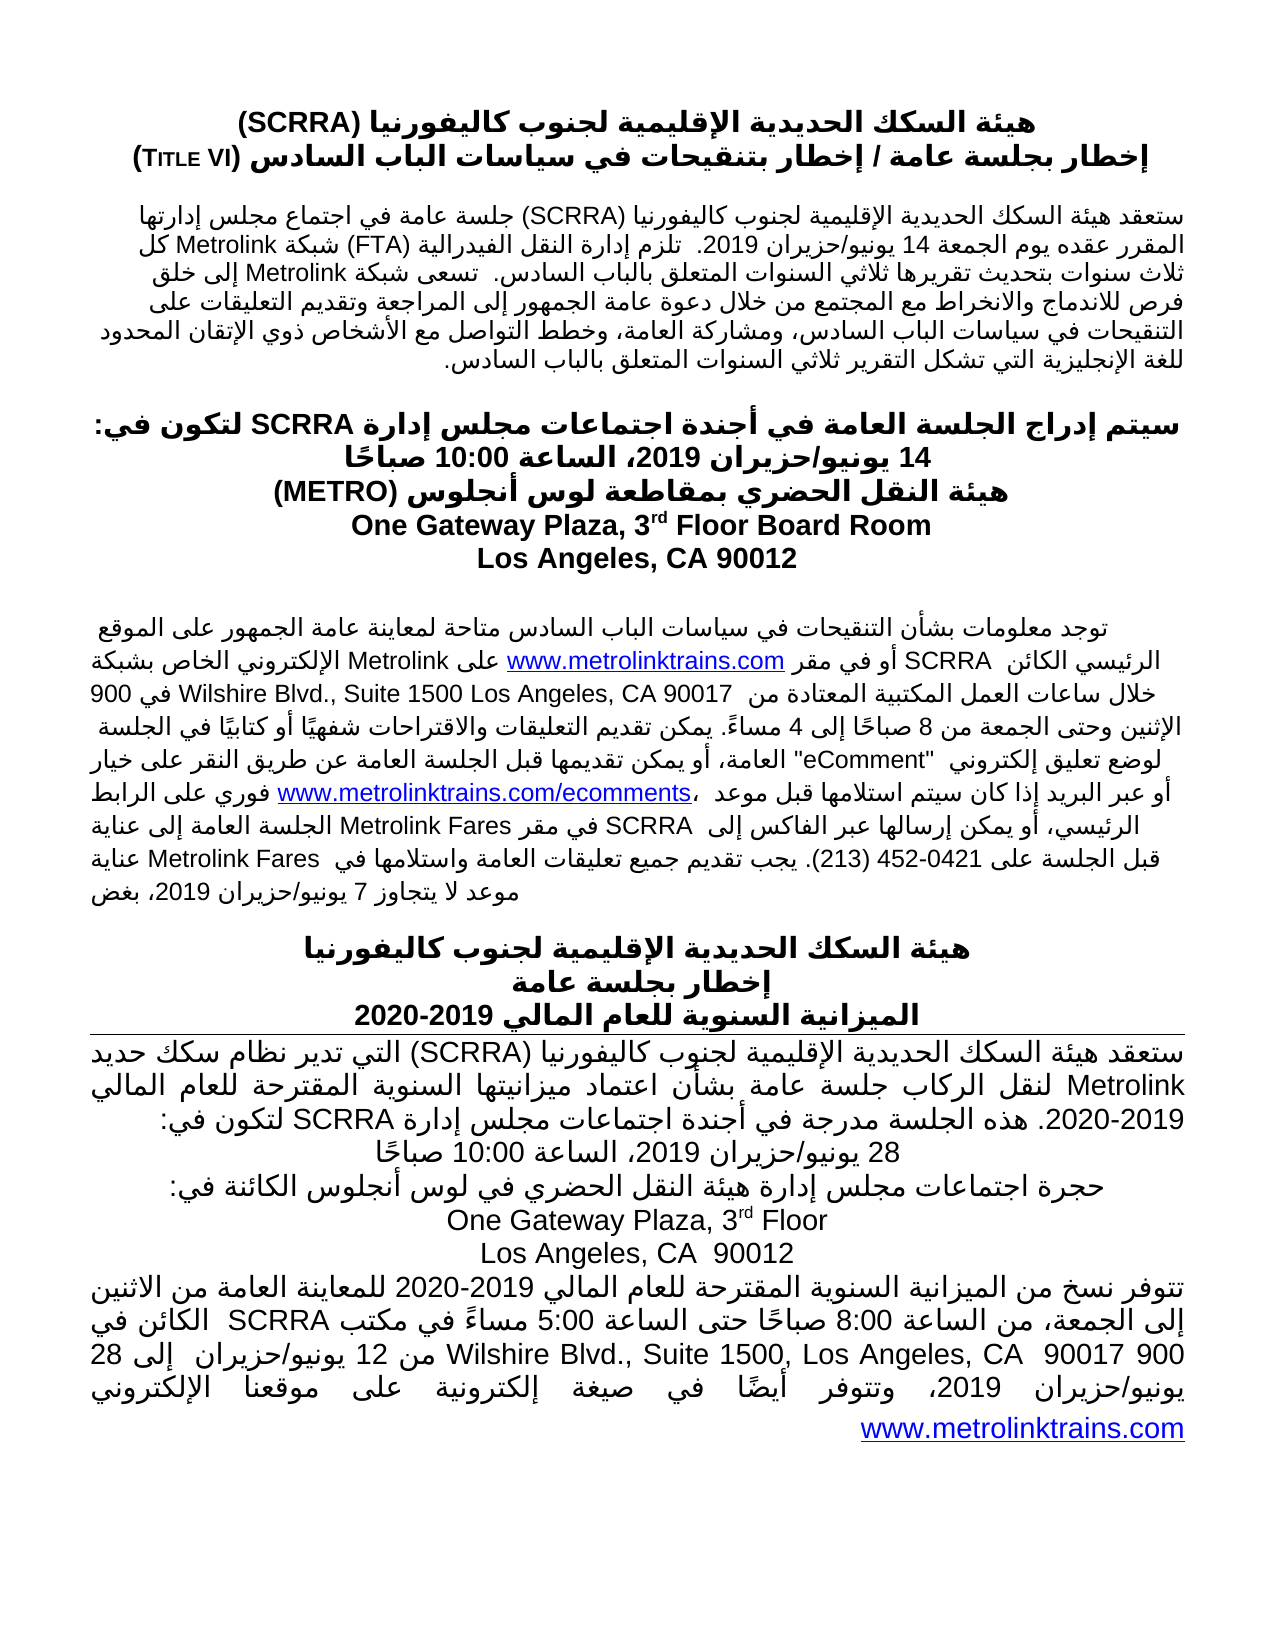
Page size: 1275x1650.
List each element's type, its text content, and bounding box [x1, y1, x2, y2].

text هيئة السكك الحديدية الإقليمية لجنوب كاليفورنيا (SCRRA) [90, 105, 1185, 138]
text One Gateway Plaza, 3rd Floor [90, 1202, 1185, 1236]
text حجرة اجتماعات مجلس إدارة هيئة النقل الحضري في لوس أنجلوس الكائنة في: [90, 1169, 1185, 1202]
text تتوفر نسخ من الميزانية السنوية المقترحة للعام المالي 2019-2020 للمعاينة العامة من الاثنين إلى الجمعة، من الساعة 8:00 صباحًا حتى الساعة 5:00 مساءً في مكتب SCRRA الكائن في 900 Wilshire Blvd., Suite 1500, Los Angeles, CA 90017 من 12 يونيو/حزيران إلى 28 يونيو/حزيران 2019، وتتوفر أيضًا في صيغة إلكترونية على موقعنا الإلكتروني www.metrolinktrains.com [90, 1269, 1185, 1447]
text ستعقد هيئة السكك الحديدية الإقليمية لجنوب كاليفورنيا (SCRRA) التي تدير نظام سكك حديد Metrolink لنقل الركاب جلسة عامة بشأن اعتماد ميزانيتها السنوية المقترحة للعام المالي 2019-2020. هذه الجلسة مدرجة في أجندة اجتماعات مجلس إدارة SCRRA لتكون في: [90, 1035, 1185, 1135]
text 28 يونيو/حزيران 2019، الساعة 10:00 صباحًا [90, 1135, 1185, 1169]
text إخطار بجلسة عامة / إخطار بتنقيحات في سياسات الباب السادس (Title VI) [90, 138, 1185, 172]
text توجد معلومات بشأن التنقيحات في سياسات الباب السادس متاحة لمعاينة عامة الجمهور على الموقع الإلكتروني الخاص بشبكة Metrolink على www.metrolinktrains.com أو في مقر SCRRA الرئيسي الكائن في 900 Wilshire Blvd., Suite 1500 Los Angeles, CA 90017 خلال ساعات العمل المكتبية المعتادة من الإثنين وحتى الجمعة من 8 صباحًا إلى 4 مساءً. يمكن تقديم التعليقات والاقتراحات شفهيًا أو كتابيًا في الجلسة العامة، أو يمكن تقديمها قبل الجلسة العامة عن طريق النقر على خيار "eComment" لوضع تعليق إلكتروني فوري على الرابط www.metrolinktrains.com/ecomments، أو عبر البريد إذا كان سيتم استلامها قبل موعد الجلسة العامة إلى عناية Metrolink Fares في مقر SCRRA الرئيسي، أو يمكن إرسالها عبر الفاكس إلى عناية Metrolink Fares قبل الجلسة على 0421-452 (213). يجب تقديم جميع تعليقات العامة واستلامها في موعد لا يتجاوز 7 يونيو/حزيران 2019، بغض [90, 613, 1185, 906]
text هيئة النقل الحضري بمقاطعة لوس أنجلوس (METRO) [90, 474, 1185, 507]
text الميزانية السنوية للعام المالي 2019-2020 [90, 998, 1185, 1034]
text سيتم إدراج الجلسة العامة في أجندة اجتماعات مجلس إدارة SCRRA لتكون في: [90, 407, 1185, 440]
text ستعقد هيئة السكك الحديدية الإقليمية لجنوب كاليفورنيا (SCRRA) جلسة عامة في اجتماع مجلس إدارتها المقرر عقده يوم الجمعة 14 يونيو/حزيران 2019. تلزم إدارة النقل الفيدرالية (FTA) شبكة Metrolink كل ثلاث سنوات بتحديث تقريرها ثلاثي السنوات المتعلق بالباب السادس. تسعى شبكة Metrolink إلى خلق فرص للاندماج والانخراط مع المجتمع من خلال دعوة عامة الجمهور إلى المراجعة وتقديم التعليقات على التنقيحات في سياسات الباب السادس، ومشاركة العامة، وخطط التواصل مع الأشخاص ذوي الإتقان المحدود للغة الإنجليزية التي تشكل التقرير ثلاثي السنوات المتعلق بالباب السادس. [90, 201, 1185, 373]
text Los Angeles, CA 90012 [90, 1236, 1185, 1269]
text One Gateway Plaza, 3rd Floor Board Room [90, 507, 1185, 541]
text هيئة السكك الحديدية الإقليمية لجنوب كاليفورنيا [90, 931, 1185, 964]
text إخطار بجلسة عامة [90, 964, 1185, 998]
text 14 يونيو/حزيران 2019، الساعة 10:00 صباحًا [90, 440, 1185, 474]
text Los Angeles, CA 90012 [90, 541, 1185, 574]
